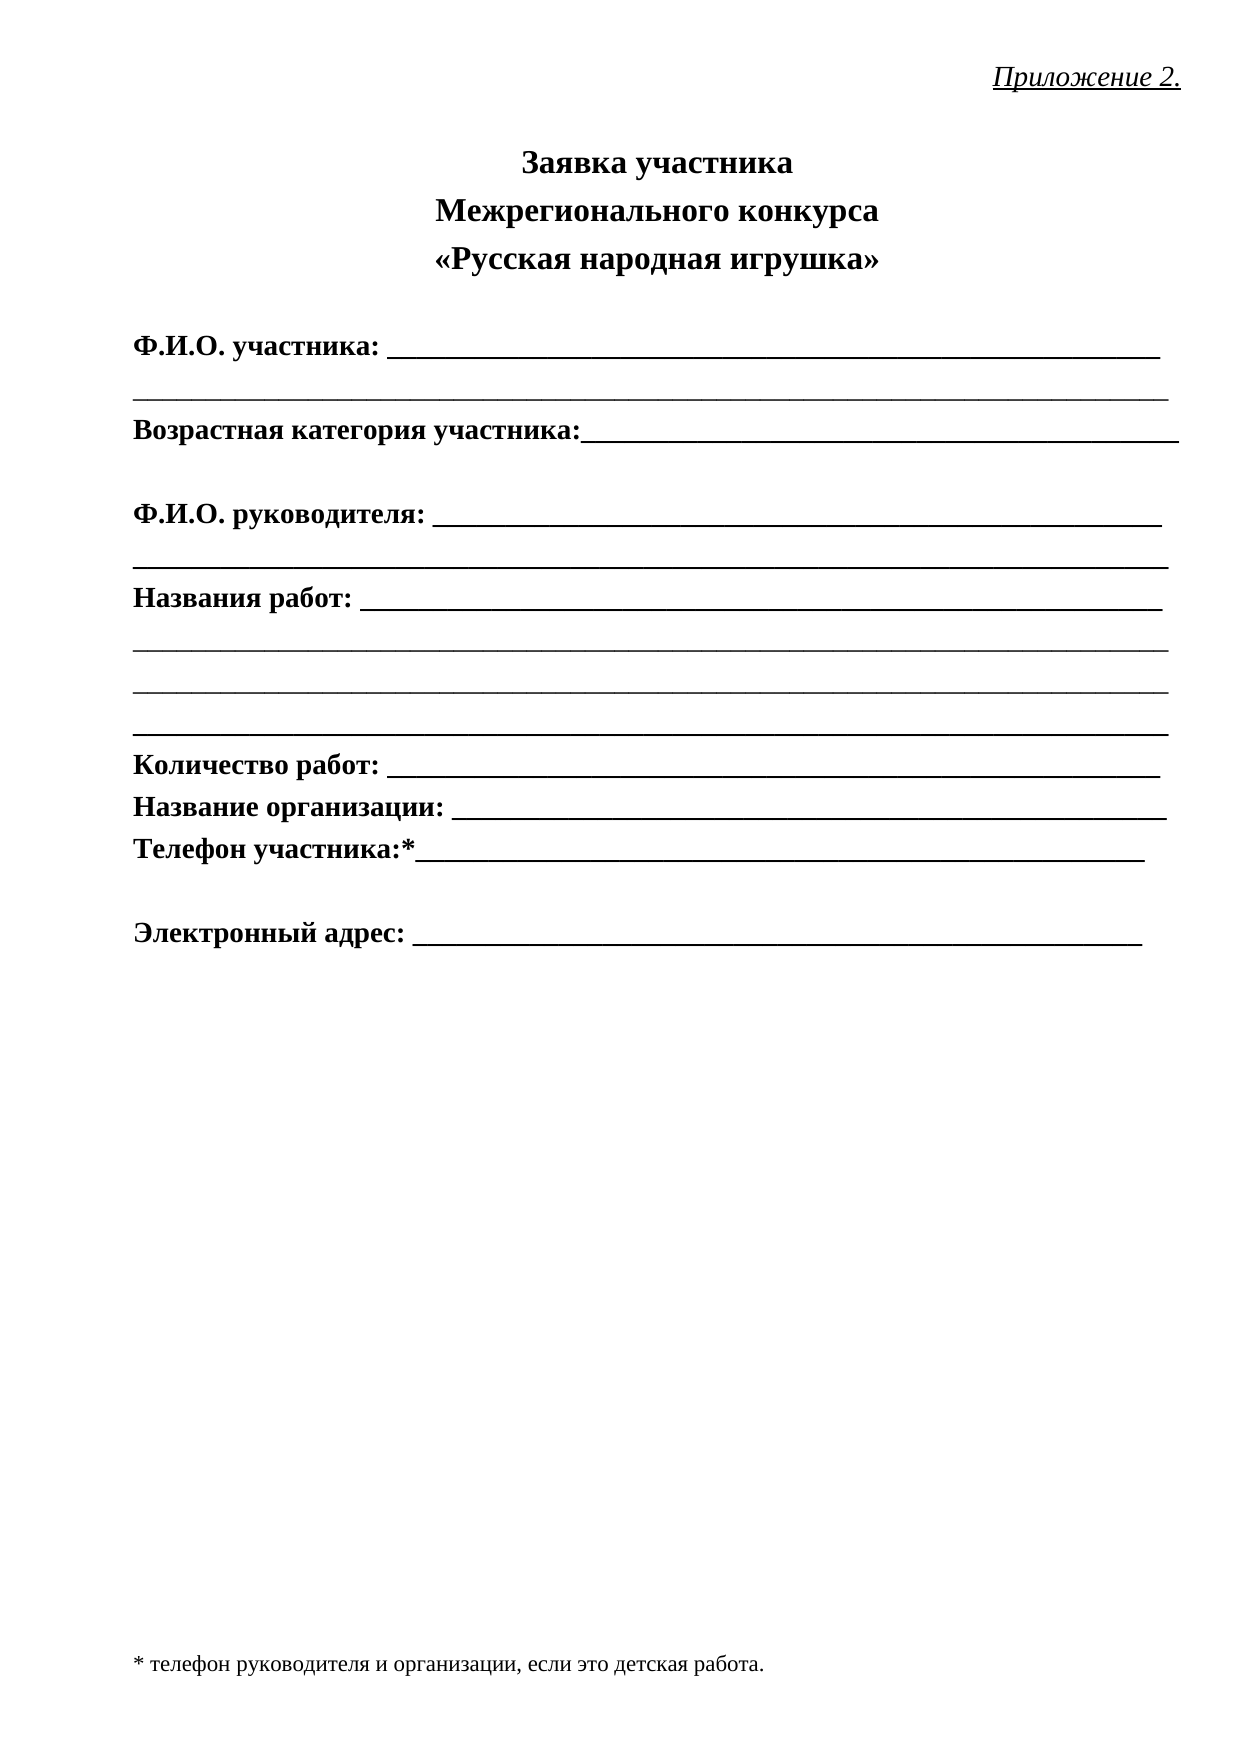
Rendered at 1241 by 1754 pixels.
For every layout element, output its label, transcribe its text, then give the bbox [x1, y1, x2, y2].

text _______________________________________________________________________ [59, 538, 1181, 571]
subtitle Электронный адрес: __________________________________________________ [59, 915, 1181, 948]
subtitle Телефон участника:*__________________________________________________ [59, 831, 1181, 864]
text Ф.И.О. участника: _____________________________________________________ [59, 328, 1181, 362]
text _______________________________________________________________________ [59, 705, 1181, 739]
text Название организации: _________________________________________________ [59, 789, 1181, 823]
text _______________________________________________________________________ [59, 663, 1181, 697]
text _______________________________________________________________________ [59, 622, 1181, 655]
text Приложение 2. [59, 59, 1181, 93]
text Ф.И.О. руководителя: __________________________________________________ [59, 496, 1181, 529]
text Количество работ: _____________________________________________________ [59, 747, 1181, 781]
subtitle Названия работ: _______________________________________________________ [59, 580, 1181, 613]
text Межрегионального конкурса [59, 191, 1181, 229]
text Возрастная категория участника:_________________________________________ [59, 412, 1181, 446]
text «Русская народная игрушка» [59, 239, 1181, 277]
text _______________________________________________________________________ [59, 370, 1181, 404]
subtitle Заявка участника [59, 143, 1181, 181]
text * телефон руководителя и организации, если это детская работа. [59, 1650, 1181, 1677]
